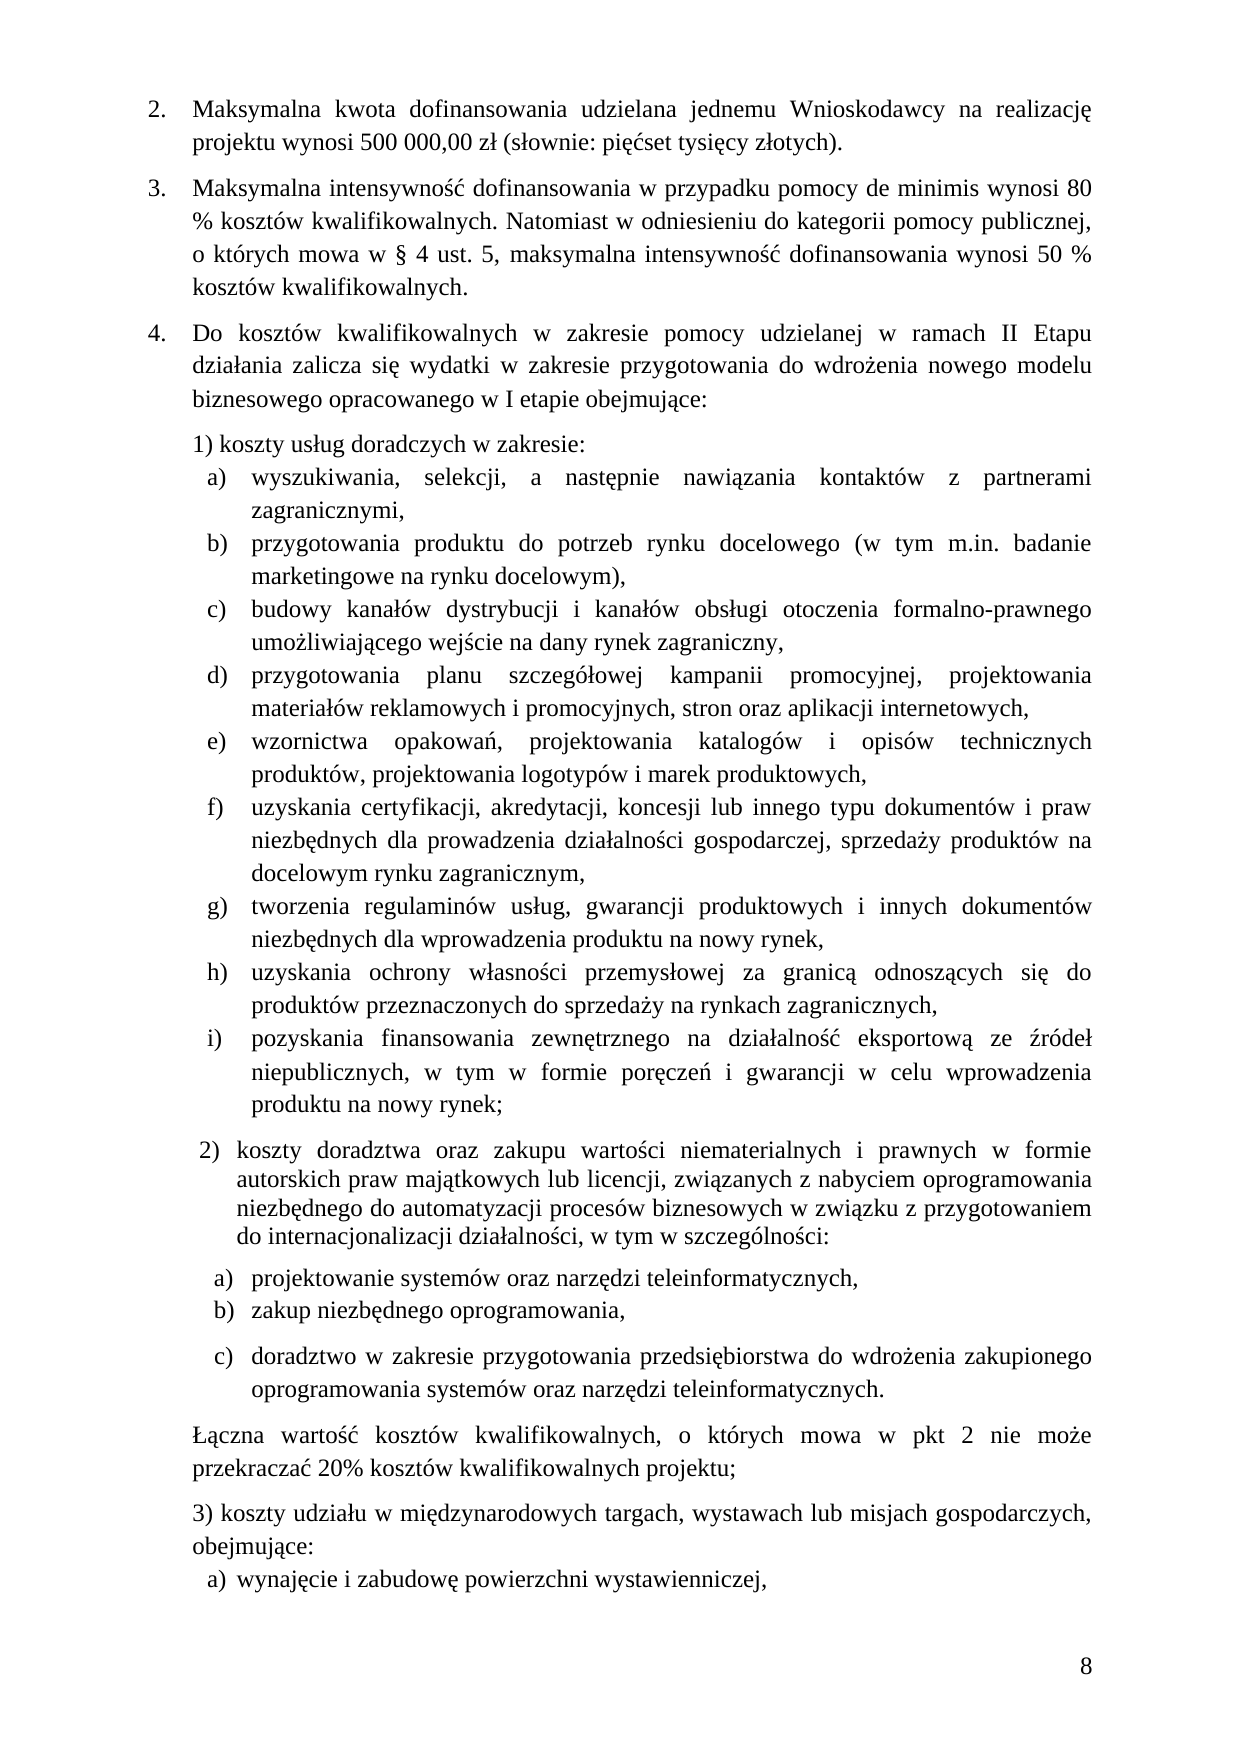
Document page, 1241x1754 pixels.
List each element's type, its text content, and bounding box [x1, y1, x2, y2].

list uzyskania ochrony własności przemysłowej za granicą odnoszących się do produktów przeznaczonych do sprzedaży na rynkach zagranicznych, [207, 957, 1092, 1019]
list tworzenia regulaminów usług, gwarancji produktowych i innych dokumentów niezbędnych dla wprowadzenia produktu na nowy rynek, [207, 891, 1092, 953]
list przygotowania planu szczegółowej kampanii promocyjnej, projektowania materiałów reklamowych i promocyjnych, stron oraz aplikacji internetowych, [207, 660, 1092, 722]
list wyszukiwania, selekcji, a następnie nawiązania kontaktów z partnerami zagranicznymi, [207, 462, 1092, 524]
list Maksymalna intensywność dofinansowania w przypadku pomocy de minimis wynosi 80 % kosztów kwalifikowalnych. Natomiast w odniesieniu do kategorii pomocy publicznej, o których mowa w § 4 ust. 5, maksymalna intensywność dofinansowania wynosi 50 % kosztów kwalifikowalnych. [148, 173, 1092, 301]
list koszty doradztwa oraz zakupu wartości niematerialnych i prawnych w formie autorskich praw majątkowych lub licencji, związanych z nabyciem oprogramowania niezbędnego do automatyzacji procesów biznesowych w związku z przygotowaniem do internacjonalizacji działalności, w tym w szczególności: [199, 1135, 1092, 1250]
list wzornictwa opakowań, projektowania katalogów i opisów technicznych produktów, projektowania logotypów i marek produktowych, [207, 726, 1092, 788]
list Do kosztów kwalifikowalnych w zakresie pomocy udzielanej w ramach II Etapu działania zalicza się wydatki w zakresie przygotowania do wdrożenia nowego modelu biznesowego opracowanego w I etapie obejmujące: [148, 318, 1092, 412]
list pozyskania finansowania zewnętrznego na działalność eksportową ze źródeł niepublicznych, w tym w formie poręczeń i gwarancji w celu wprowadzenia produktu na nowy rynek; [207, 1023, 1092, 1118]
list doradztwo w zakresie przygotowania przedsiębiorstwa do wdrożenia zakupionego oprogramowania systemów oraz narzędzi teleinformatycznych. [214, 1341, 1092, 1403]
list Maksymalna kwota dofinansowania udzielana jednemu Wnioskodawcy na realizację projektu wynosi 500 000,00 zł (słownie: pięćset tysięcy złotych). [148, 94, 1092, 156]
list 3) koszty udziału w międzynarodowych targach, wystawach lub misjach gospodarczych, obejmujące: [192, 1498, 1092, 1560]
list zakup niezbędnego oprogramowania, [214, 1296, 1092, 1324]
list Łączna wartość kosztów kwalifikowalnych, o których mowa w pkt 2 nie może przekraczać 20% kosztów kwalifikowalnych projektu; [192, 1420, 1092, 1481]
list projektowanie systemów oraz narzędzi teleinformatycznych, [214, 1263, 1092, 1291]
list budowy kanałów dystrybucji i kanałów obsługi otoczenia formalno-prawnego umożliwiającego wejście na dany rynek zagraniczny, [207, 594, 1092, 656]
list 1) koszty usług doradczych w zakresie: [192, 429, 1092, 458]
list wynajęcie i zabudowę powierzchni wystawienniczej, [207, 1564, 1092, 1593]
list przygotowania produktu do potrzeb rynku docelowego (w tym m.in. badanie marketingowe na rynku docelowym), [207, 528, 1092, 590]
list uzyskania certyfikacji, akredytacji, koncesji lub innego typu dokumentów i praw niezbędnych dla prowadzenia działalności gospodarczej, sprzedaży produktów na docelowym rynku zagranicznym, [207, 792, 1092, 887]
